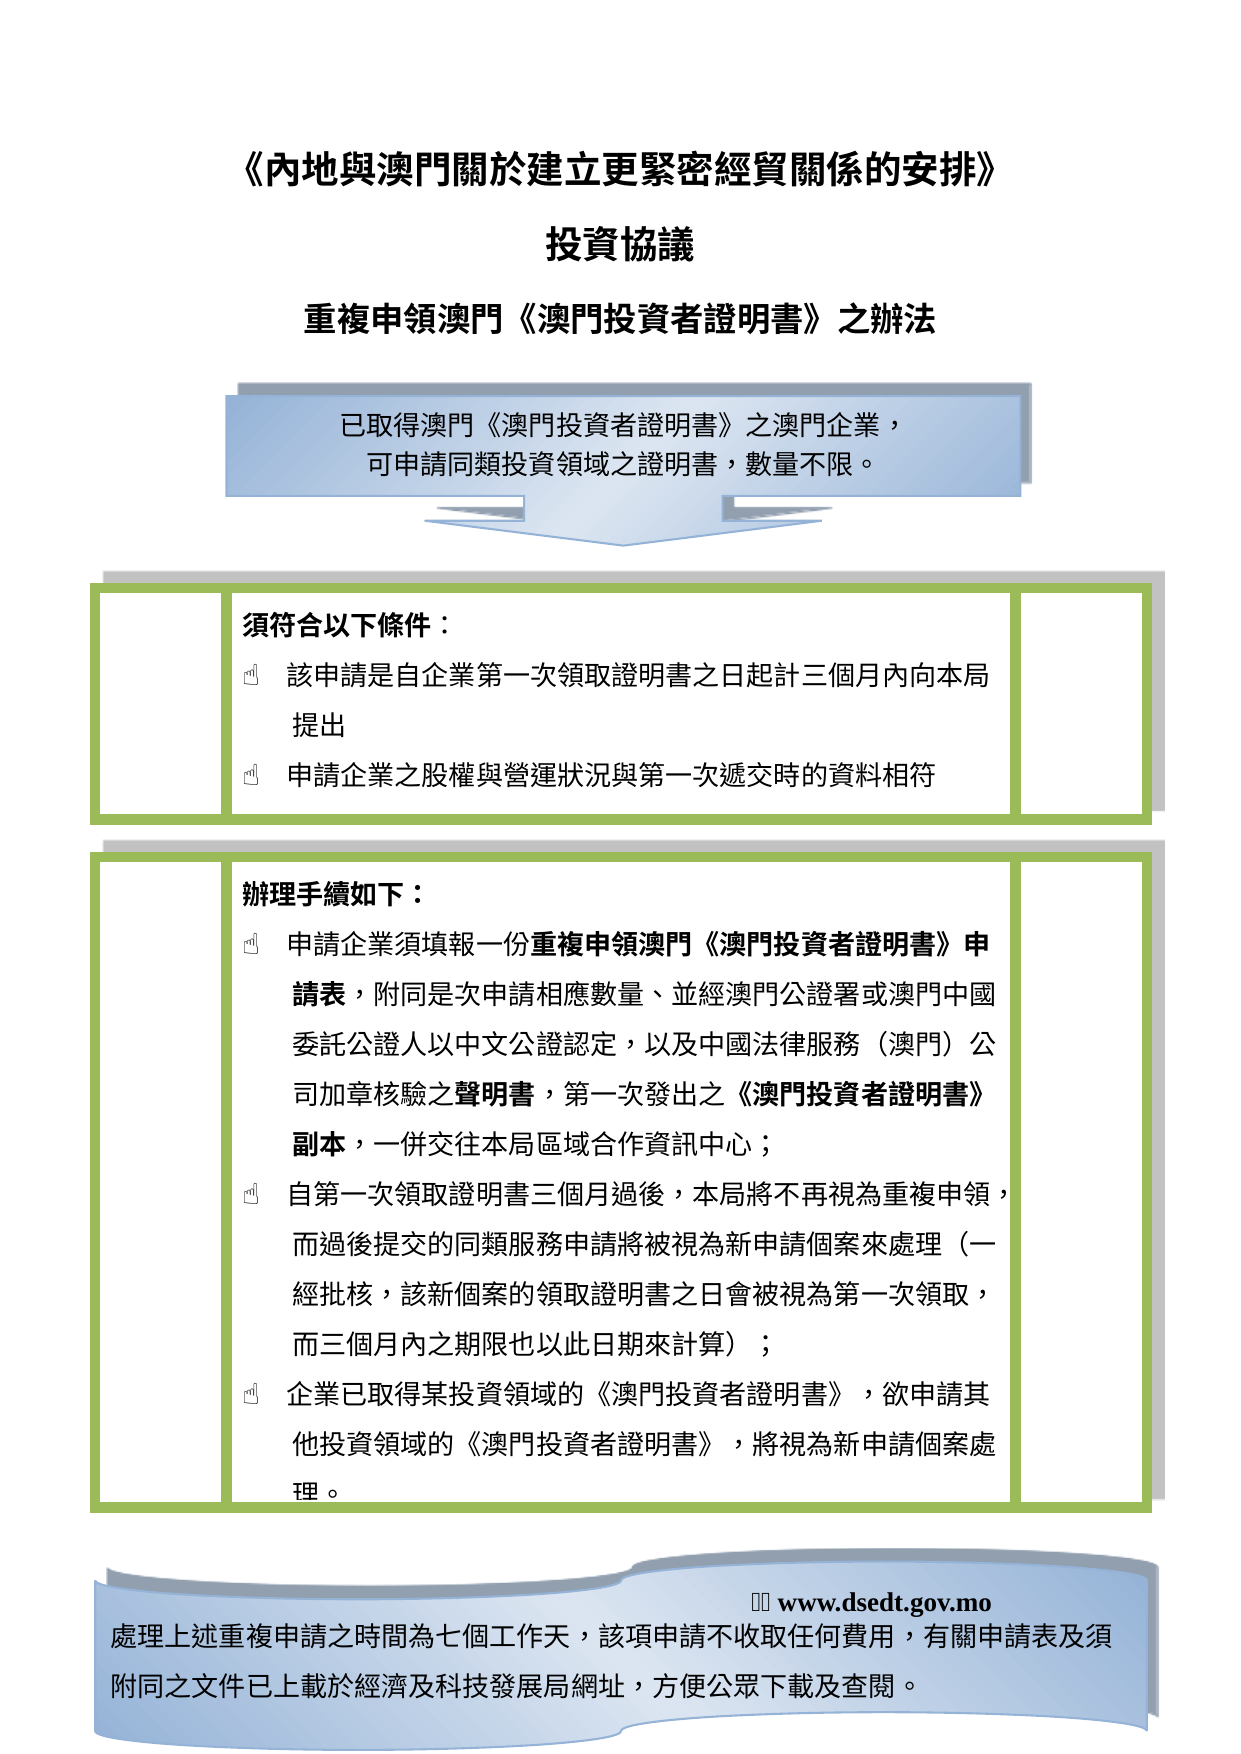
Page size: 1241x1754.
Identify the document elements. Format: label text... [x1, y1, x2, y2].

text 投資協議 [187, 205, 1053, 280]
text 《內地與澳門關於建立更緊密經貿關係的安排》 [187, 130, 1053, 205]
text 重複申領澳門《澳門投資者證明書》之辦法 [187, 280, 1053, 355]
